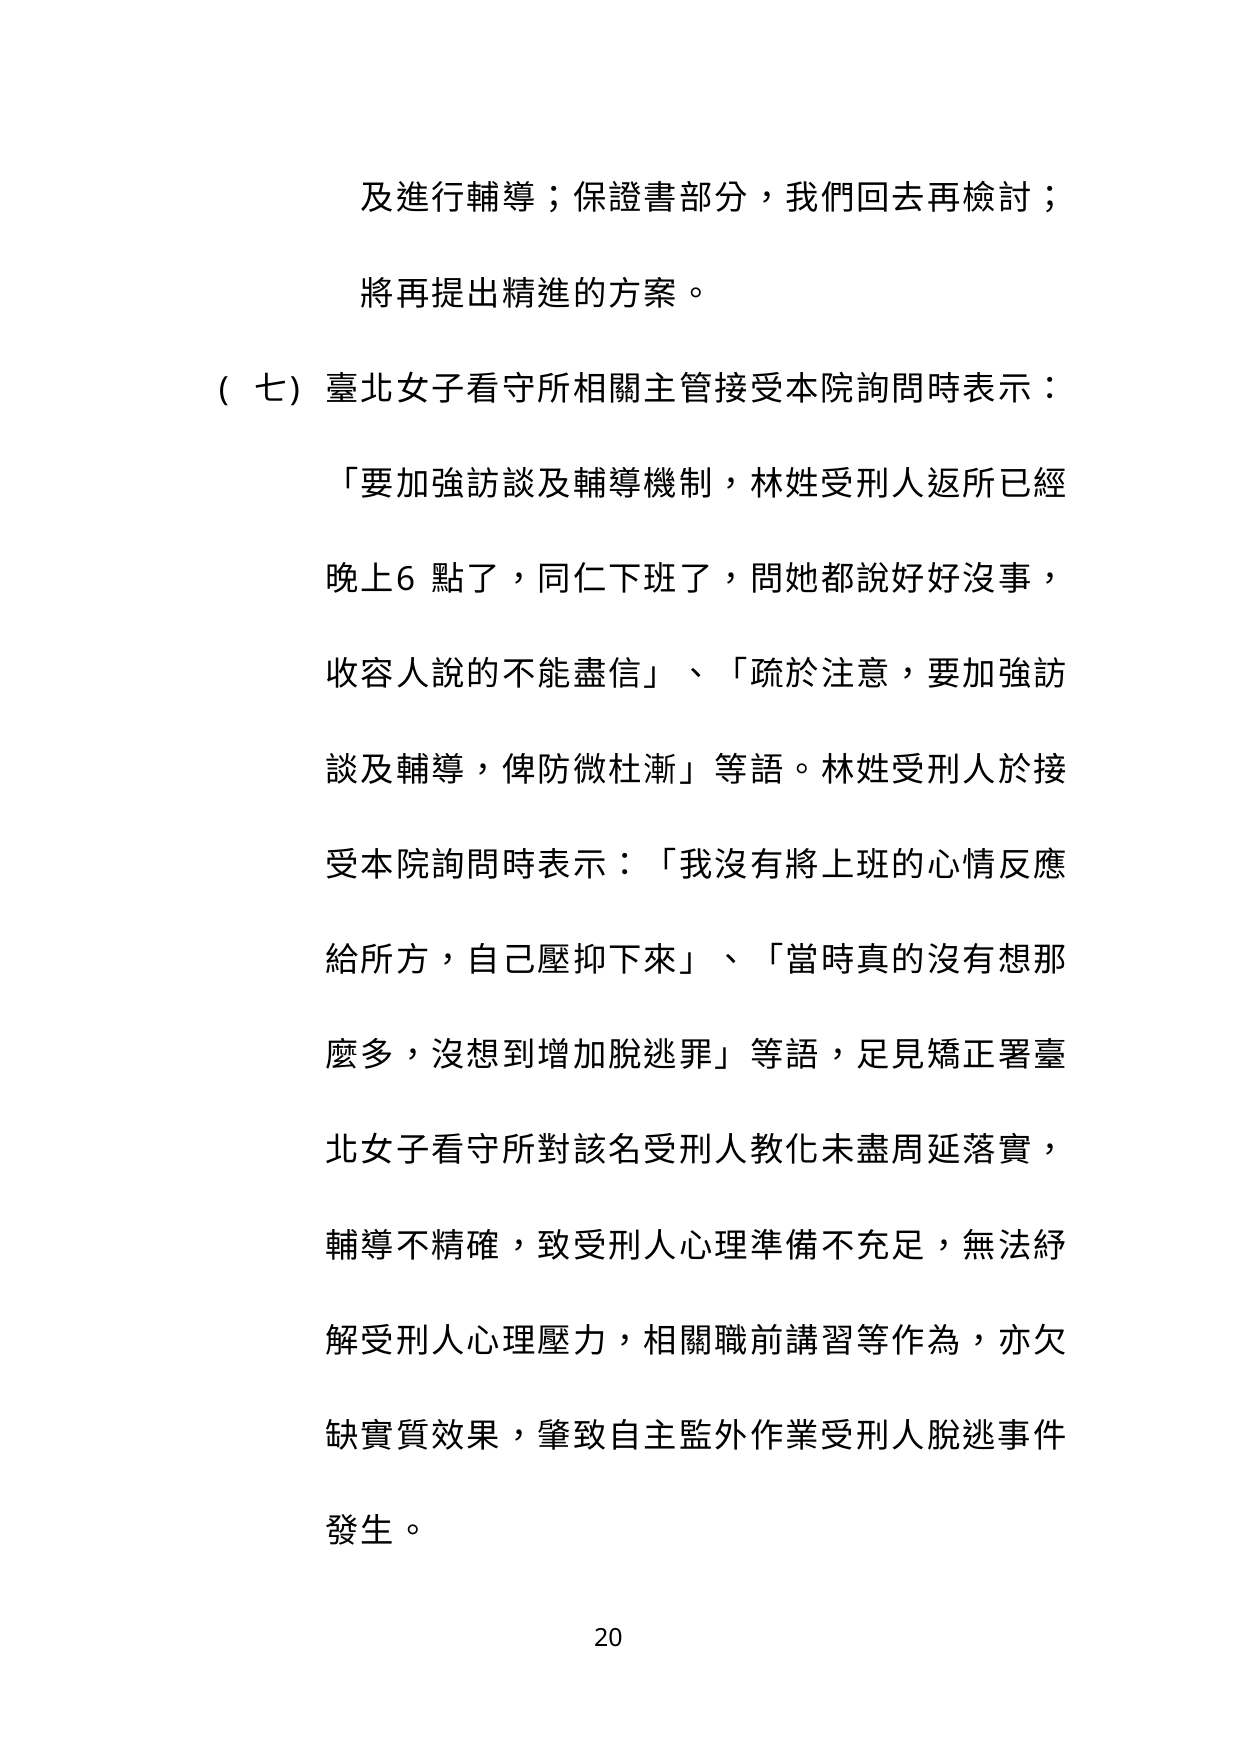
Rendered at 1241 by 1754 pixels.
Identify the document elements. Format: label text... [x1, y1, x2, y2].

subtitle 推行監外作業在執行前也要加強受刑人的心理建設；當事人的情緒是理所當然，我們在管訓小組也有輔導機制，此方案有強化及教育的必要，針對當事人的個案狀況，我們有加緊宣導及進行輔導；保證書部分，我們回去再檢討；將再提出精進的方案。 [272, 148, 1069, 338]
subtitle 臺北女子看守所相關主管接受本院詢問時表示：「要加強訪談及輔導機制，林姓受刑人返所已經晚上6點了，同仁下班了，問她都說好好沒事，收容人說的不能盡信」、「疏於注意，要加強訪談及輔導，俾防微杜漸」等語。林姓受刑人於接受本院詢問時表示：「我沒有將上班的心情反應給所方，自己壓抑下來」、「當時真的沒有想那麼多，沒想到增加脫逃罪」等語，足見矯正署臺北女子看守所對該名受刑人教化未盡周延落實，輔導不精確，致受刑人心理準備不充足，無法紓解受刑人心理壓力，相關職前講習等作為，亦欠缺實質效果，肇致自主監外作業受刑人脫逃事件發生。 [219, 338, 1069, 1576]
